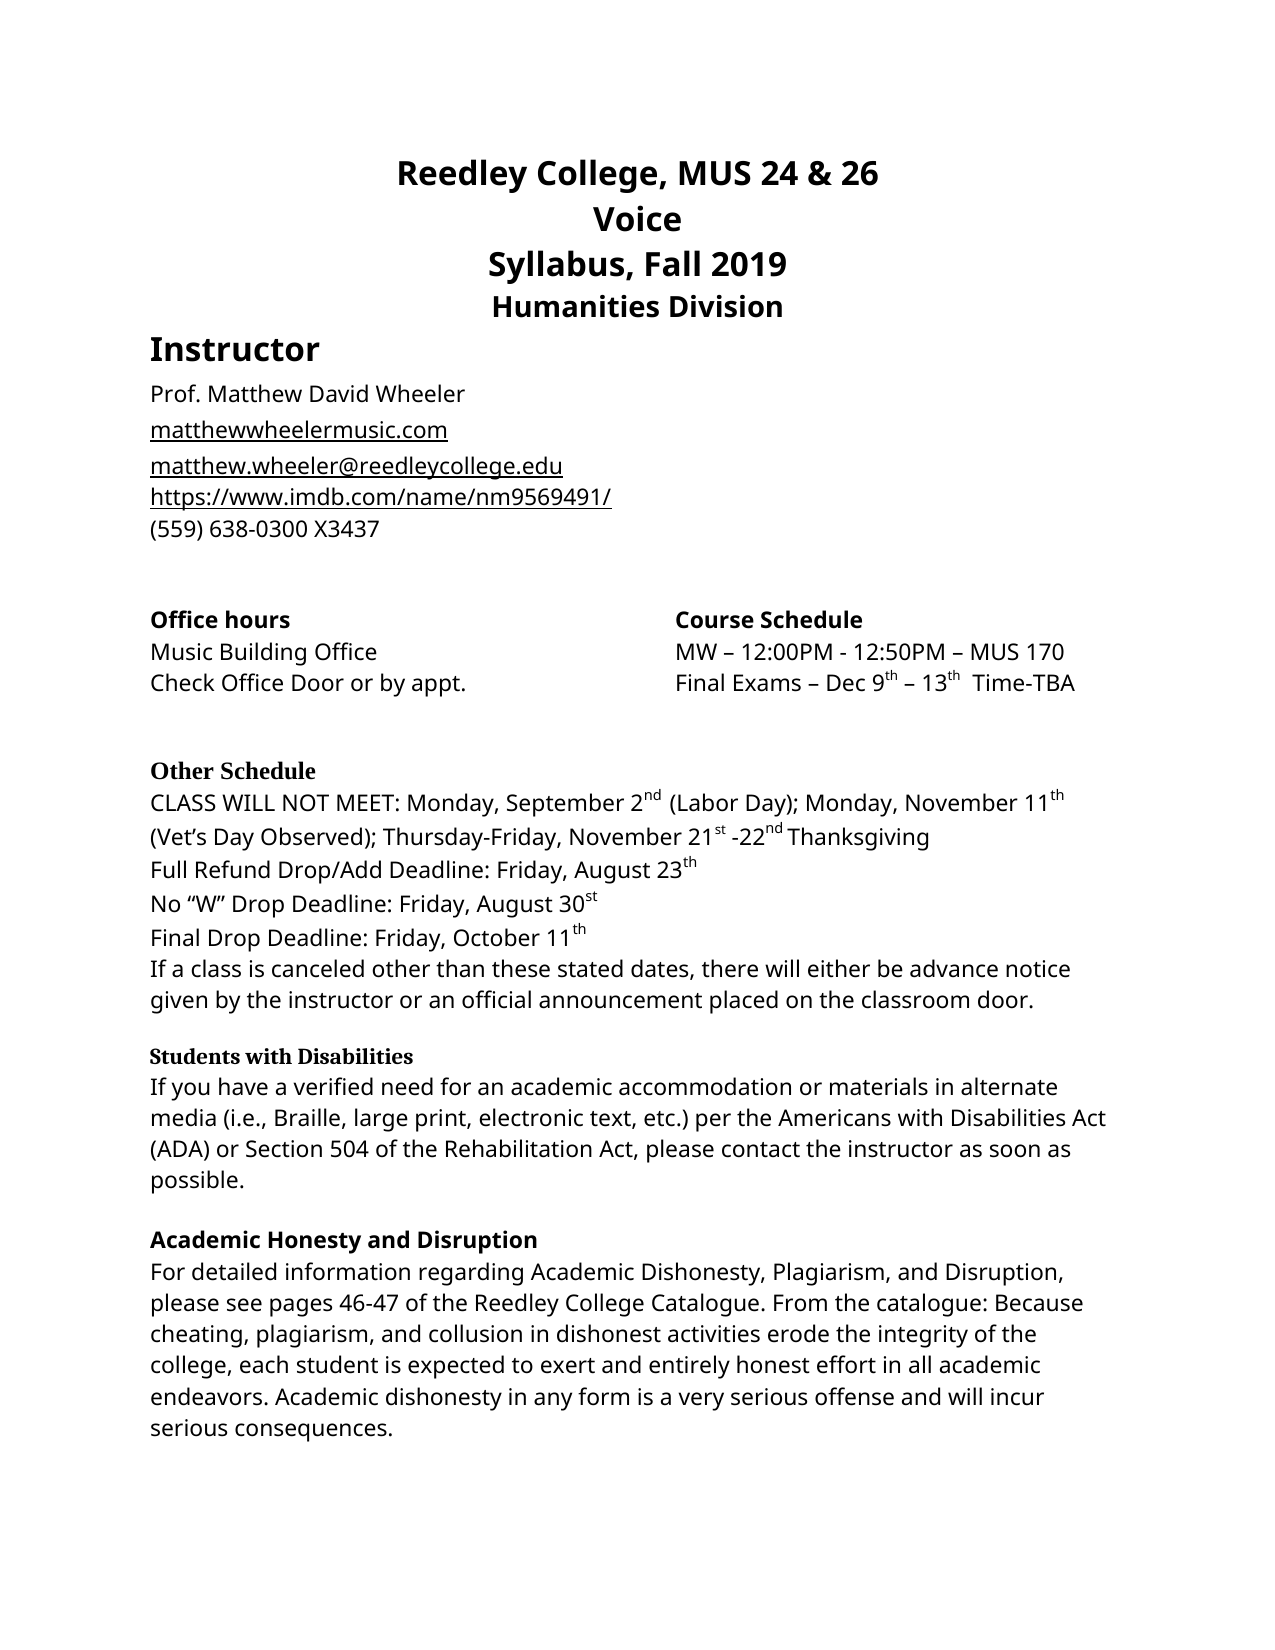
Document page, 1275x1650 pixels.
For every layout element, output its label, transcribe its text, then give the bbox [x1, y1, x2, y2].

text If you have a verified need for an academic accommodation or materials in alternate media (i.e., Braille, large print, electronic text, etc.) per the Americans with Disabilities Act (ADA) or Section 504 of the Rehabilitation Act, please contact the instructor as soon as possible. [150, 1070, 1125, 1195]
text Reedley College, MUS 24 & 26 [150, 150, 1125, 195]
text matthew.wheeler@reedleycollege.edu https://www.imdb.com/name/nm9569491/ [150, 450, 1125, 512]
text Office hours [150, 604, 600, 635]
text Voice [150, 195, 1125, 241]
text MW – 12:00PM - 12:50PM – MUS 170 Final Exams – Dec 9th – 13th Time-TBA [675, 635, 1125, 698]
text Academic Honesty and Disruption [150, 1224, 1125, 1255]
text For detailed information regarding Academic Dishonesty, Plagiarism, and Disruption, please see pages 46-47 of the Reedley College Catalogue. From the catalogue: Because cheating, plagiarism, and collusion in dishonest activities erode the integrity of the college, each student is expected to exert and entirely honest effort in all academic endeavors. Academic dishonesty in any form is a very serious offense and will incur serious consequences. [150, 1255, 1125, 1443]
text (559) 638-0300 X3437 [150, 512, 1125, 544]
text Final Drop Deadline: Friday, October 11th If a class is canceled other than these stated dates, there will either be advance notice given by the instructor or an official announcement placed on the classroom door. [150, 919, 1125, 1015]
text Course Schedule [675, 604, 1125, 635]
text Syllabus, Fall 2019 [150, 241, 1125, 286]
text Instructor [150, 326, 1125, 371]
text Students with Disabilities [150, 1044, 1125, 1070]
text Humanities Division [150, 286, 1125, 326]
text Music Building Office [150, 635, 600, 667]
text CLASS WILL NOT MEET: Monday, September 2nd (Labor Day); Monday, November 11th (Vet’s Day Observed); Thursday-Friday, November 21st -22nd Thanksgiving Full Refund Drop/Add Deadline: Friday, August 23th No “W” Drop Deadline: Friday, August 30st [150, 784, 1125, 919]
text Other Schedule [150, 756, 1125, 784]
text Prof. Matthew David Wheeler matthewwheelermusic.com [150, 378, 1125, 445]
text Check Office Door or by appt. [150, 667, 600, 698]
